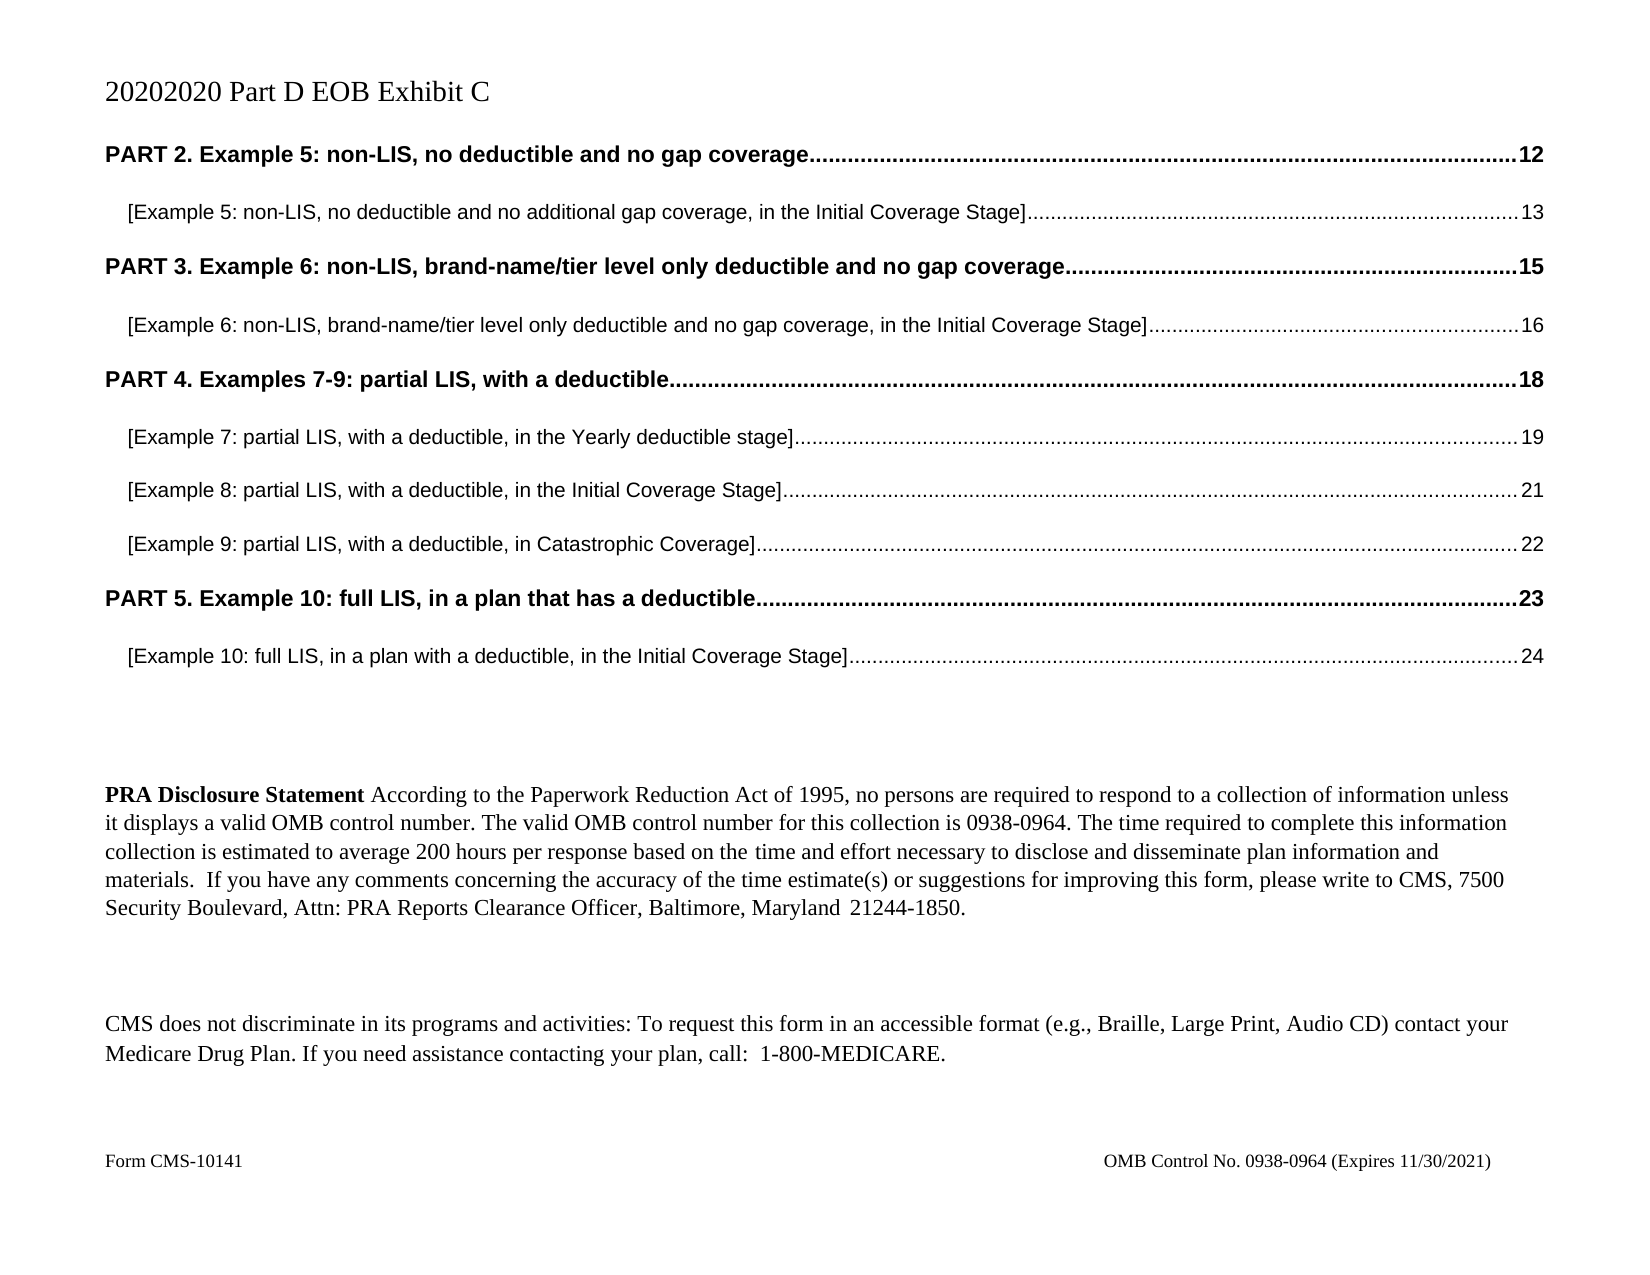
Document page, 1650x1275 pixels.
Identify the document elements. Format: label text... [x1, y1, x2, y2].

text [Example 9: partial LIS, with a deductible, in Catastrophic Coverage] 22 [127, 531, 1545, 555]
text PART 4. Examples 7-9: partial LIS, with a deductible 18 [105, 366, 1545, 392]
text [Example 8: partial LIS, with a deductible, in the Initial Coverage Stage] 21 [127, 478, 1545, 502]
text PART 3. Example 6: non-LIS, brand-name/tier level only deductible and no gap coverage 15 [105, 253, 1545, 279]
text PART 2. Example 5: non-LIS, no deductible and no gap coverage 12 [105, 141, 1545, 167]
text [Example 5: non-LIS, no deductible and no additional gap coverage, in the Initial Coverage Stage] 13 [127, 200, 1545, 224]
text PART 5. Example 10: full LIS, in a plan that has a deductible 23 [105, 584, 1545, 611]
text [Example 10: full LIS, in a plan with a deductible, in the Initial Coverage Stage] 24 [127, 644, 1545, 668]
text [Example 7: partial LIS, with a deductible, in the Yearly deductible stage] 19 [127, 425, 1545, 449]
text [Example 6: non-LIS, brand-name/tier level only deductible and no gap coverage, in the Initial Coverage Stage] 16 [127, 313, 1545, 337]
